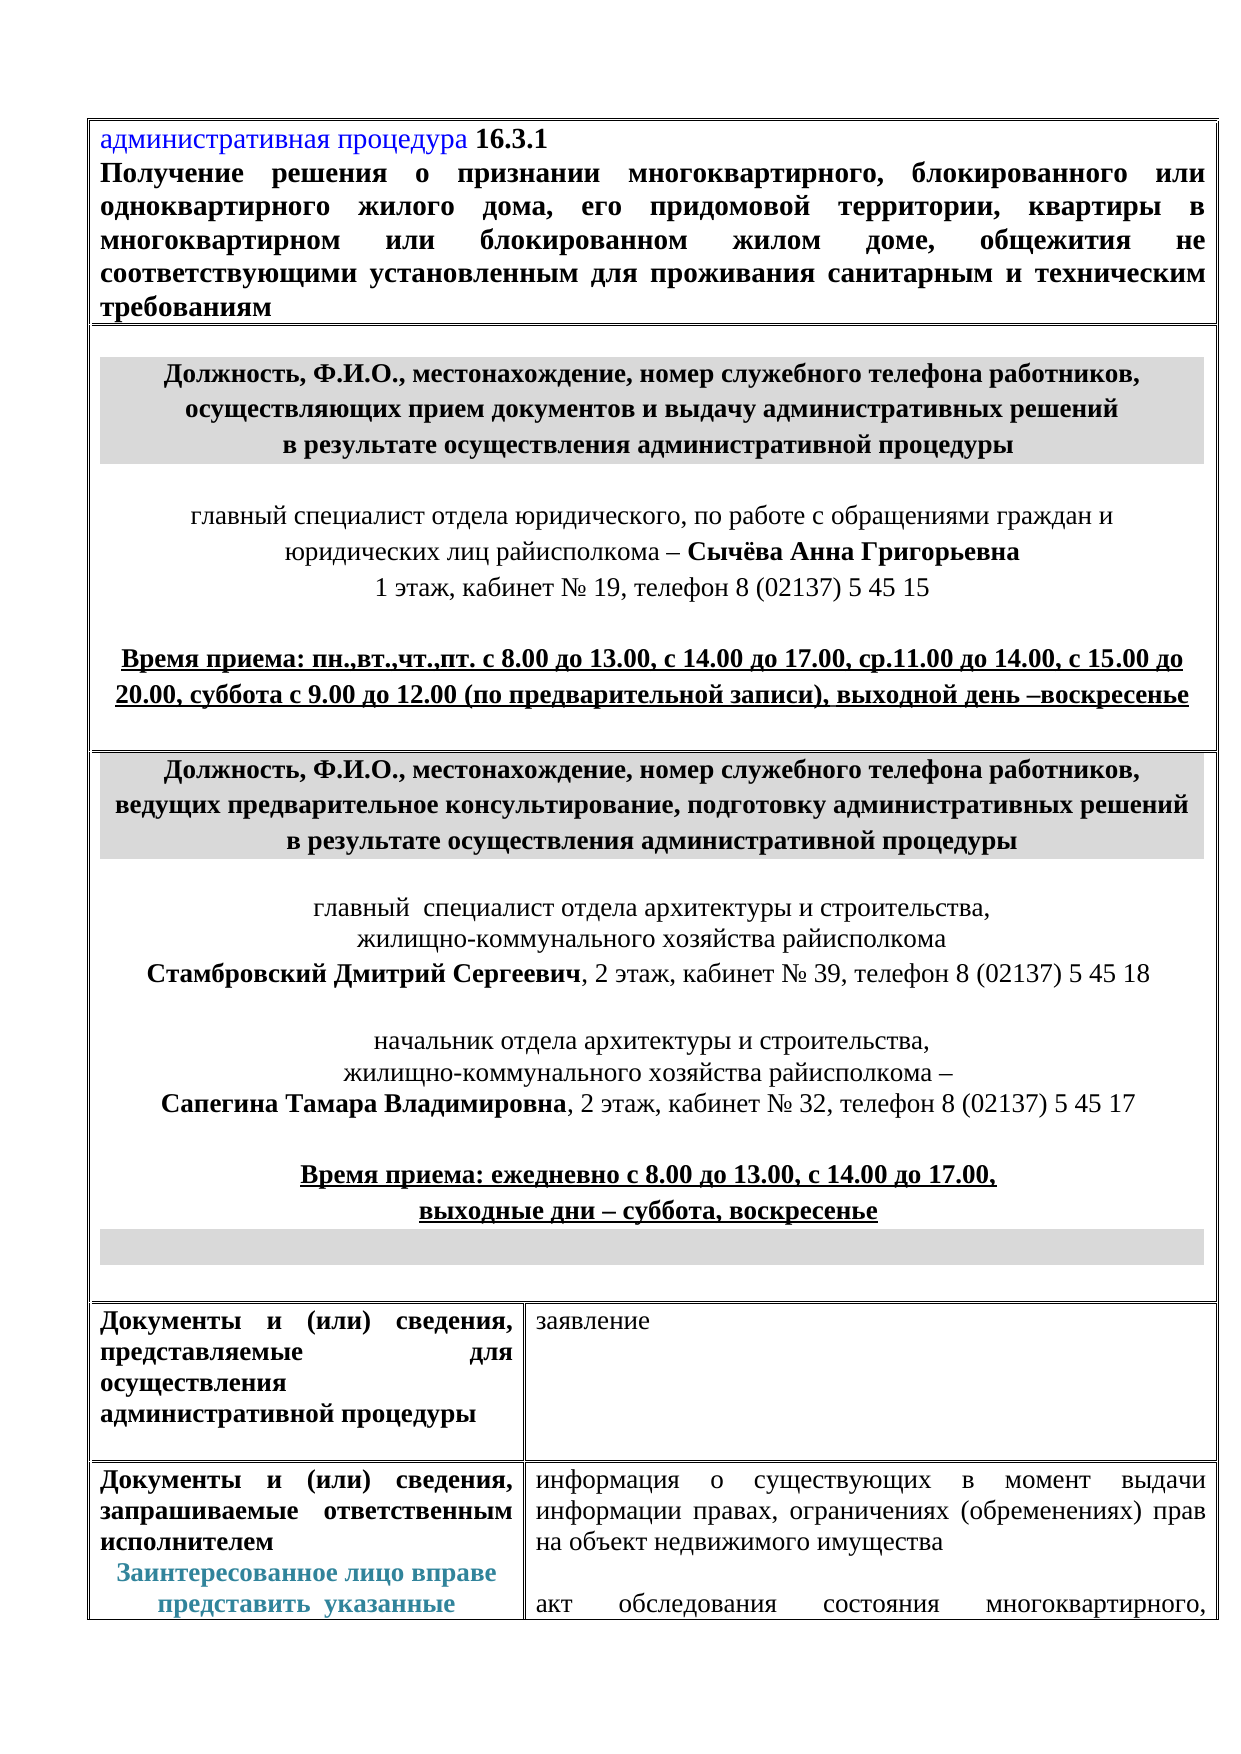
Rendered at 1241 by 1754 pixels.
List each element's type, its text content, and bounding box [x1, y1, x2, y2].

table_cell [90, 750, 1216, 1301]
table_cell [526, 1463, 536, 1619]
table_cell Документы и (или) сведения, представляемые для осуществления административной процедуры [89, 1301, 524, 1460]
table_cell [90, 1460, 523, 1619]
table_cell [90, 323, 1216, 749]
table_cell заявление [526, 1304, 1216, 1460]
table_header административная процедура 16.3.1 Получение решения о признании многоквартирного, блокированного или одноквартирного жилого дома, его придомовой территории, квартиры в многоквартирном или блокированном жилом доме, общежития не соответствующими установленным для проживания санитарным и техническим требованиям [89, 119, 1218, 322]
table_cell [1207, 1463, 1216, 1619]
